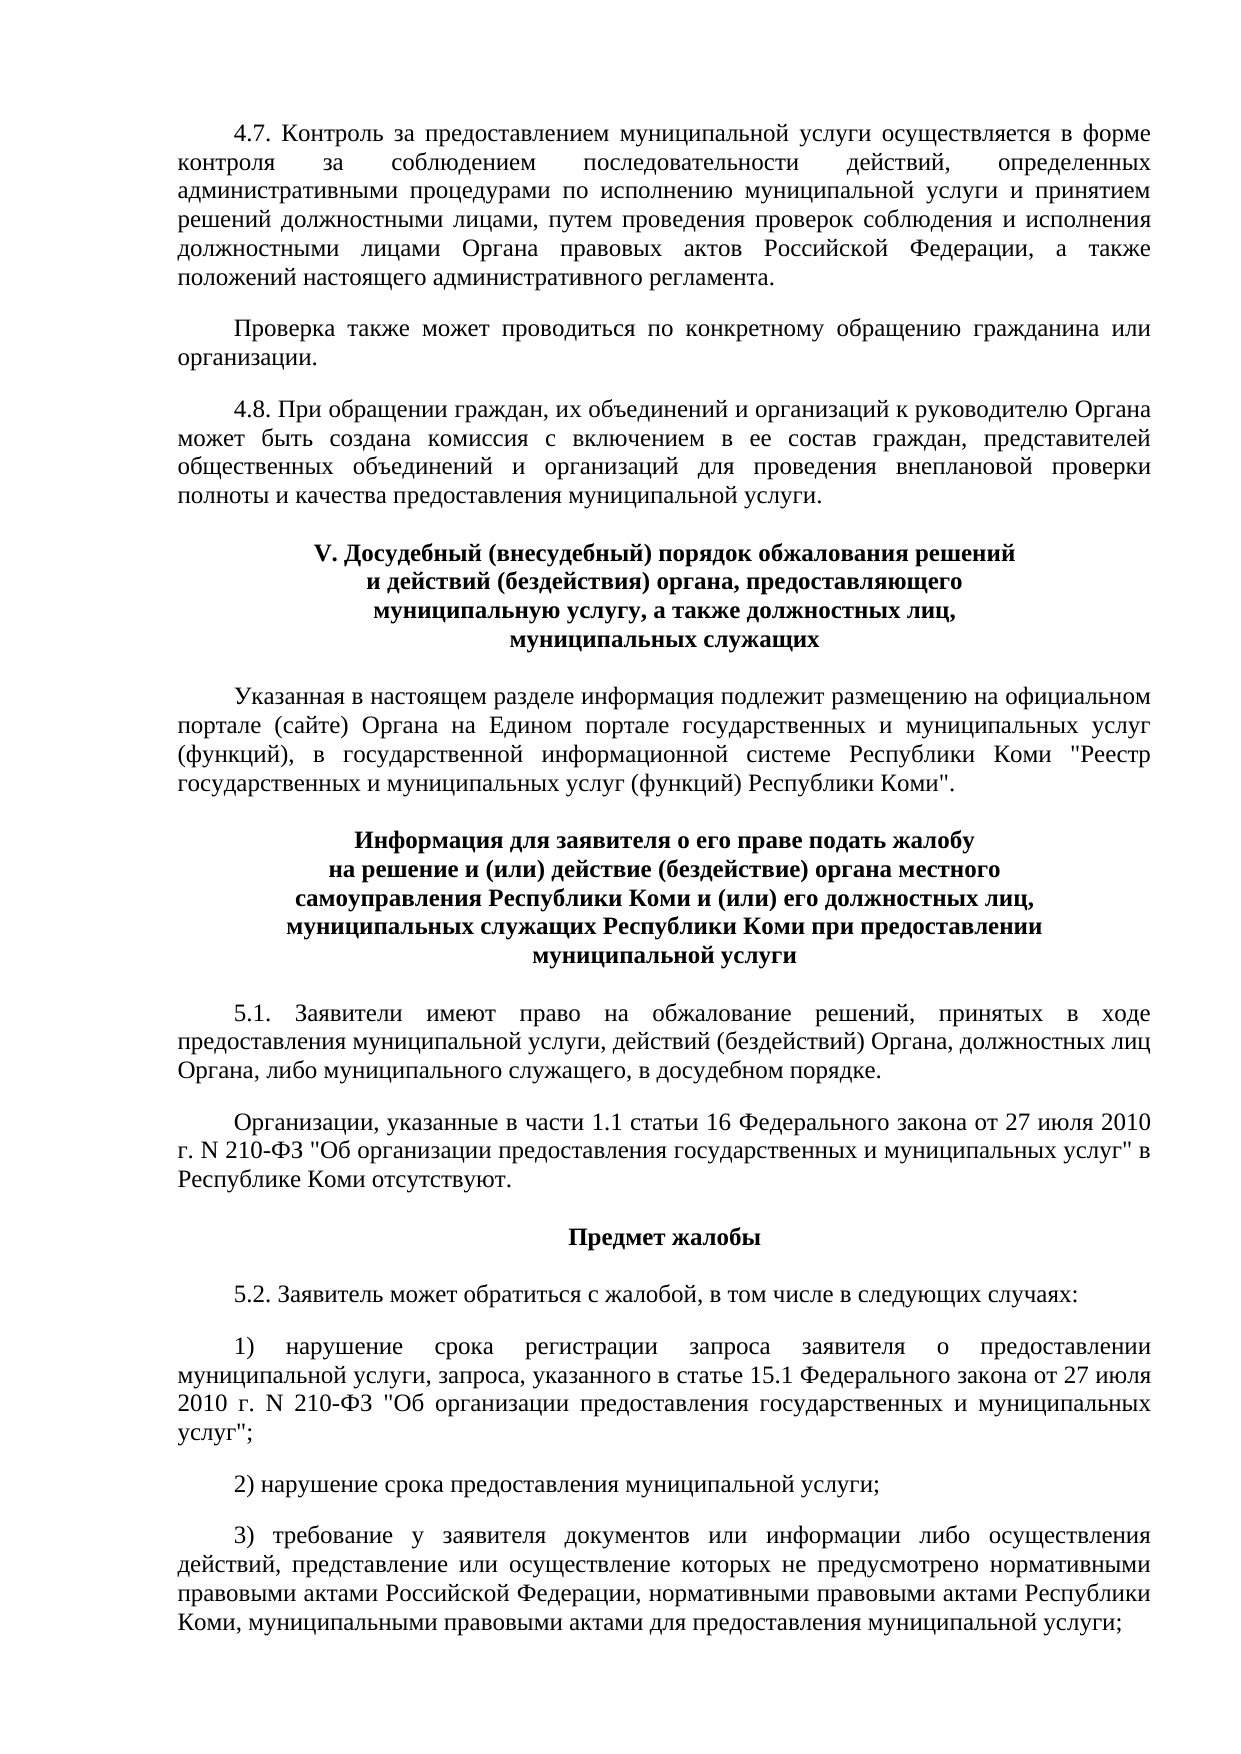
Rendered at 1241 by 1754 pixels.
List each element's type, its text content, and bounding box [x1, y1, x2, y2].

text 1) нарушение срока регистрации запроса заявителя о предоставлении муниципальной услуги, запроса, указанного в статье 15.1 Федерального закона от 27 июля 2010 г. N 210-ФЗ "Об организации предоставления государственных и муниципальных услуг"; [177, 1331, 1152, 1446]
title муниципальных служащих Республики Коми при предоставлении [177, 911, 1152, 940]
text 4.8. При обращении граждан, их объединений и организаций к руководителю Органа может быть создана комиссия с включением в ее состав граждан, представителей общественных объединений и организаций для проведения внеплановой проверки полноты и качества предоставления муниципальной услуги. [177, 394, 1152, 509]
text 4.7. Контроль за предоставлением муниципальной услуги осуществляется в форме контроля за соблюдением последовательности действий, определенных административными процедурами по исполнению муниципальной услуги и принятием решений должностными лицами, путем проведения проверок соблюдения и исполнения должностными лицами Органа правовых актов Российской Федерации, а также положений настоящего административного регламента. [177, 118, 1152, 291]
text 5.2. Заявитель может обратиться с жалобой, в том числе в следующих случаях: [177, 1279, 1152, 1308]
text 2) нарушение срока предоставления муниципальной услуги; [177, 1469, 1152, 1498]
title муниципальную услугу, а также должностных лиц, [177, 595, 1152, 624]
title муниципальной услуги [177, 940, 1152, 969]
title V. Досудебный (внесудебный) порядок обжалования решений [177, 538, 1152, 566]
title Информация для заявителя о его праве подать жалобу [177, 825, 1152, 854]
text Проверка также может проводиться по конкретному обращению гражданина или организации. [177, 313, 1152, 371]
title и действий (бездействия) органа, предоставляющего [177, 566, 1152, 595]
text 3) требование у заявителя документов или информации либо осуществления действий, представление или осуществление которых не предусмотрено нормативными правовыми актами Российской Федерации, нормативными правовыми актами Республики Коми, муниципальными правовыми актами для предоставления муниципальной услуги; [177, 1521, 1152, 1636]
title на решение и (или) действие (бездействие) органа местного [177, 854, 1152, 883]
title муниципальных служащих [177, 624, 1152, 653]
title самоуправления Республики Коми и (или) его должностных лиц, [177, 883, 1152, 911]
title Предмет жалобы [177, 1222, 1152, 1251]
text 5.1. Заявители имеют право на обжалование решений, принятых в ходе предоставления муниципальной услуги, действий (бездействий) Органа, должностных лиц Органа, либо муниципального служащего, в досудебном порядке. [177, 998, 1152, 1084]
text Организации, указанные в части 1.1 статьи 16 Федерального закона от 27 июля 2010 г. N 210-ФЗ "Об организации предоставления государственных и муниципальных услуг" в Республике Коми отсутствуют. [177, 1107, 1152, 1193]
text Указанная в настоящем разделе информация подлежит размещению на официальном портале (сайте) Органа на Едином портале государственных и муниципальных услуг (функций), в государственной информационной системе Республики Коми "Реестр государственных и муниципальных услуг (функций) Республики Коми". [177, 681, 1152, 796]
